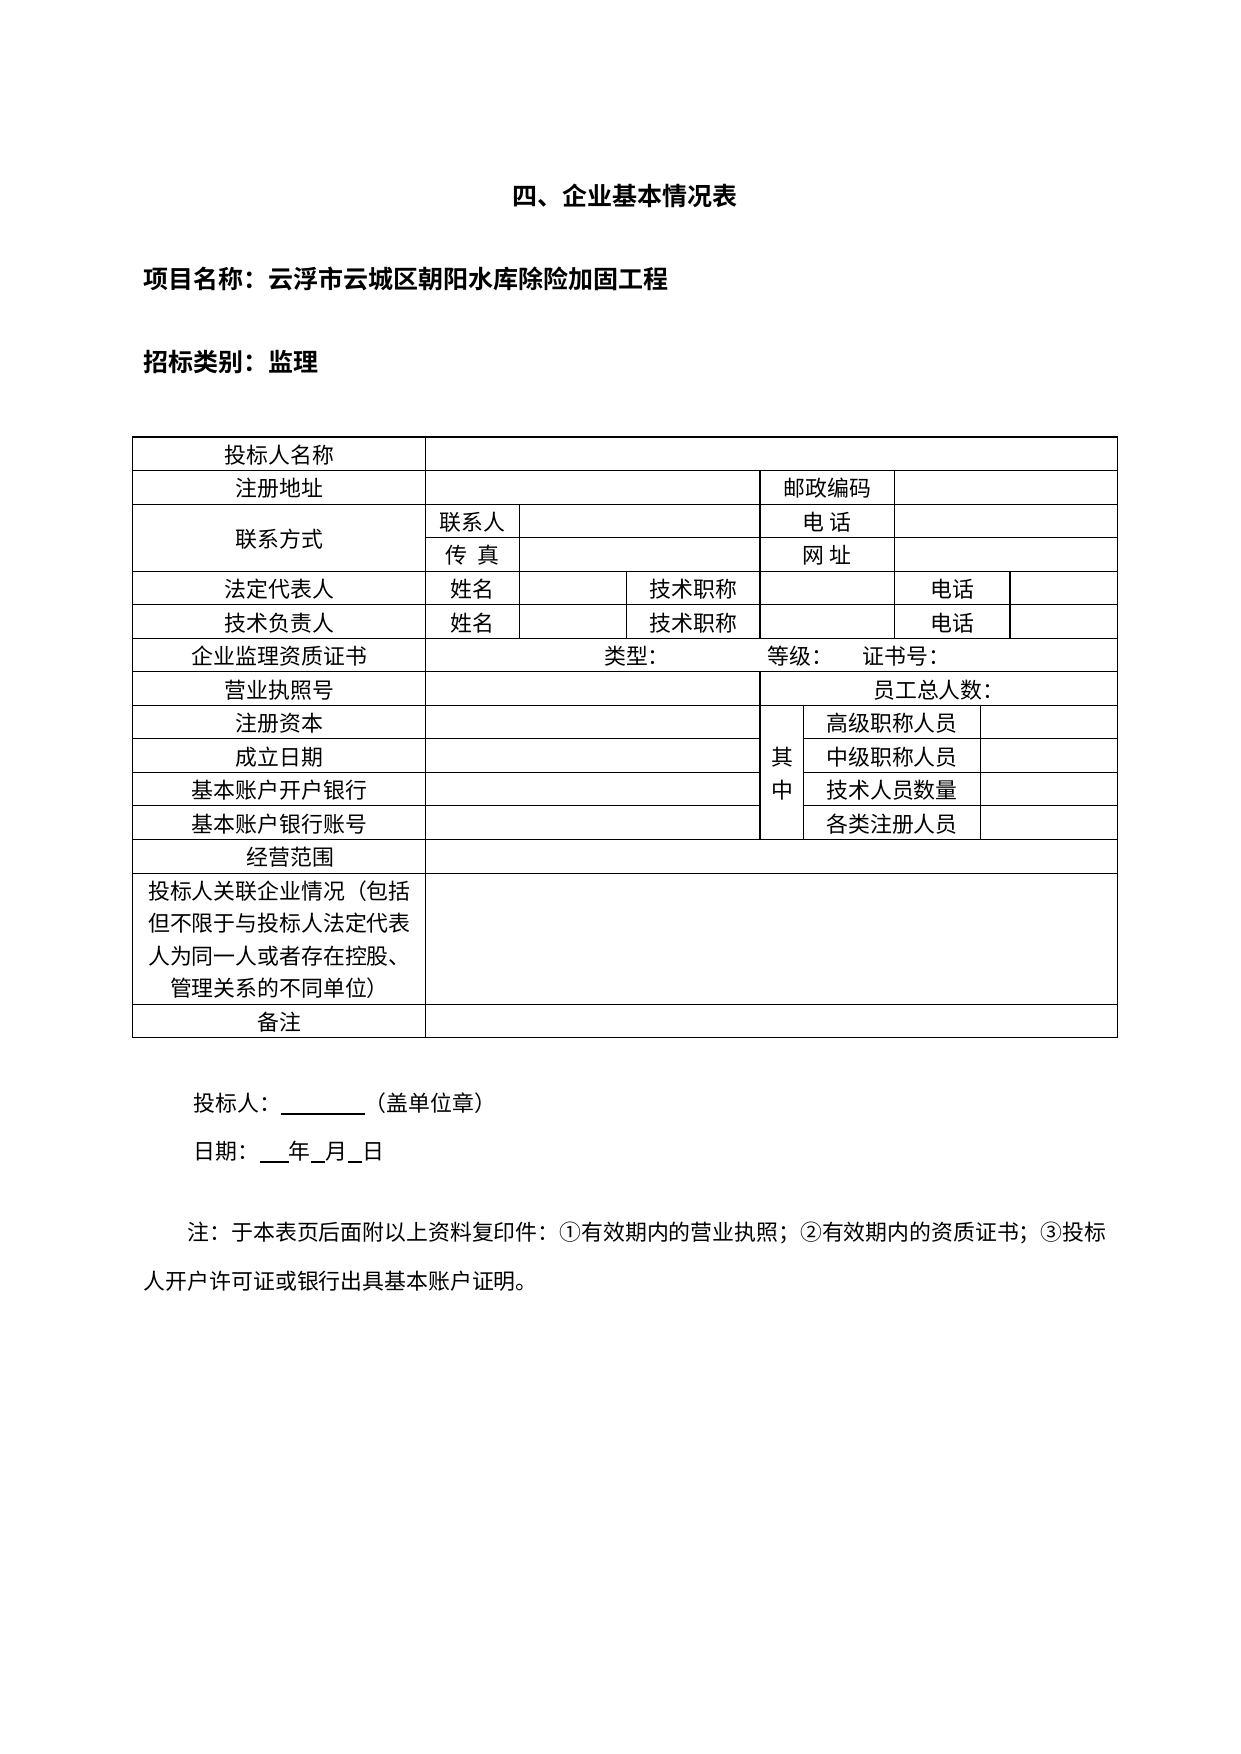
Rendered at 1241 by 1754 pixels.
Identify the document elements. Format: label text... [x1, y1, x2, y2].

table_cell 经营范围 [133, 840, 425, 872]
table_cell [426, 471, 759, 503]
table_cell 营业执照号 [133, 672, 425, 705]
table_cell 员工总人数： [761, 672, 1117, 705]
table_cell 电话 [895, 572, 1009, 604]
table_cell 注册资本 [133, 706, 425, 738]
table_cell 其中 [761, 706, 803, 839]
table_cell 技术负责人 [133, 605, 425, 638]
table_cell 传 真 [426, 538, 519, 571]
text 注：于本表页后面附以上资料复印件：①有效期内的营业执照；②有效期内的资质证书；③投标人开户许可证或银行出具基本账户证明。 [144, 1214, 1106, 1296]
table_cell [895, 505, 1117, 537]
table_cell [981, 806, 1117, 839]
table_cell [426, 806, 759, 839]
table_cell [426, 706, 759, 738]
text 招标类别：监理 [144, 328, 1106, 393]
table_cell [520, 538, 759, 571]
table_cell [981, 739, 1117, 772]
table_cell 姓名 [426, 572, 519, 604]
text 四、企业基本情况表 [144, 162, 1106, 227]
table_cell 成立日期 [133, 739, 425, 772]
table_cell [981, 773, 1117, 805]
table_cell 备注 [133, 1005, 425, 1037]
table_cell 邮政编码 [761, 471, 894, 503]
table_cell [426, 672, 759, 705]
text 投标人： （盖单位章） [144, 1085, 1106, 1118]
table_cell [426, 739, 759, 772]
table_cell 类型： 等级： 证书号： [426, 639, 1117, 671]
table_cell 联系人 [426, 505, 519, 537]
table_cell [895, 538, 1117, 571]
table_header [426, 438, 1117, 470]
table_cell 技术职称 [627, 605, 759, 638]
table_cell 电 话 [761, 505, 894, 537]
table_cell [761, 572, 894, 604]
table_cell 投标人关联企业情况（包括但不限于与投标人法定代表人为同一人或者存在控股、管理关系的不同单位） [133, 874, 425, 1003]
table_cell 联系方式 [133, 505, 425, 571]
table_cell [981, 706, 1117, 738]
table_cell 网 址 [761, 538, 894, 571]
table_cell 企业监理资质证书 [133, 639, 425, 671]
table_cell 基本账户开户银行 [133, 773, 425, 805]
text 项目名称：云浮市云城区朝阳水库除险加固工程 [144, 245, 1106, 310]
table_cell [520, 505, 759, 537]
table_cell 各类注册人员 [804, 806, 980, 839]
table_cell [520, 572, 626, 604]
table_cell [426, 773, 759, 805]
table_cell [520, 605, 626, 638]
table_cell 基本账户银行账号 [133, 806, 425, 839]
table_cell 电话 [895, 605, 1009, 638]
text 日期： 年 月 日 [144, 1134, 1106, 1166]
table_cell [1011, 605, 1117, 638]
table_cell 技术人员数量 [804, 773, 980, 805]
table_header 投标人名称 [133, 438, 425, 470]
table_cell [426, 840, 1117, 872]
table_cell 中级职称人员 [804, 739, 980, 772]
table_cell 法定代表人 [133, 572, 425, 604]
table_cell 高级职称人员 [804, 706, 980, 738]
table_cell 姓名 [426, 605, 519, 638]
table_cell [895, 471, 1117, 503]
table_cell [761, 605, 894, 638]
table_cell 注册地址 [133, 471, 425, 503]
table_cell 技术职称 [627, 572, 759, 604]
table_cell [1011, 572, 1117, 604]
table_cell [426, 1005, 1117, 1037]
table_cell [426, 874, 1117, 1003]
